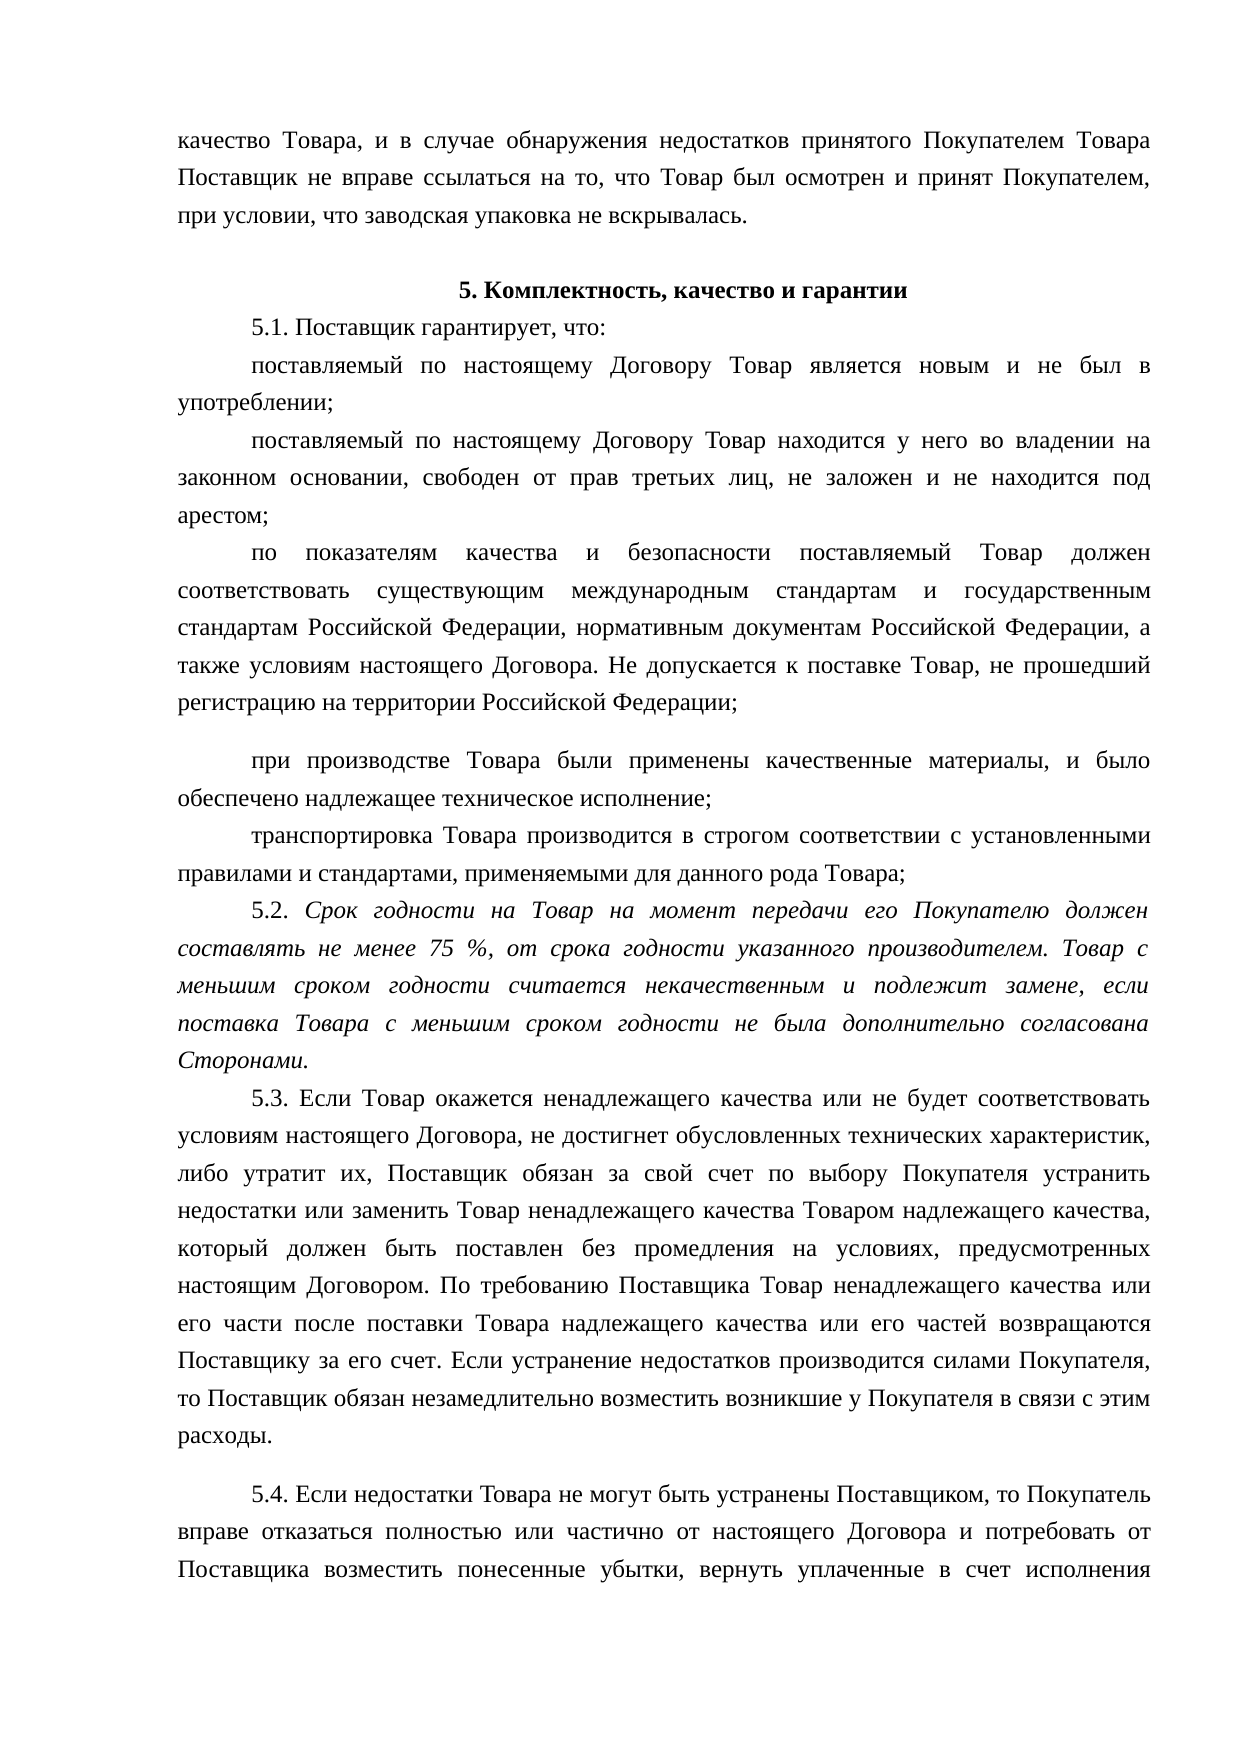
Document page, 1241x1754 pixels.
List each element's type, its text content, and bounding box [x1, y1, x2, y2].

text поставляемый по настоящему Договору Товар находится у него во владении на законном основании, свободен от прав третьих лиц, не заложен и не находится под арестом; [177, 418, 1152, 531]
text при производстве Товара были применены качественные материалы, и было обеспечено надлежащее техническое исполнение; [177, 739, 1152, 814]
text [177, 1472, 1152, 1585]
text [177, 118, 1152, 231]
text транспортировка Товара производится в строгом соответствии с установленными правилами и стандартами, применяемыми для данного рода Товара; [177, 814, 1152, 889]
text 5.3. Если Товар окажется ненадлежащего качества или не будет соответствовать условиям настоящего Договора, не достигнет обусловленных технических характеристик, либо утратит их, Поставщик обязан за свой счет по выбору Покупателя устранить недостатки или заменить Товар ненадлежащего качества Товаром надлежащего качества, который должен быть поставлен без промедления на условиях, предусмотренных настоящим Договором. По требованию Поставщика Товар ненадлежащего качества или его части после поставки Товара надлежащего качества или его частей возвращаются Поставщику за его счет. Если устранение недостатков производится силами Покупателя, то Поставщик обязан незамедлительно возместить возникшие у Покупателя в связи с этим расходы. [177, 1076, 1152, 1451]
text 5.2. Срок годности на Товар на момент передачи его Покупателю должен составлять не менее 75 %, от срока годности указанного производителем. Товар с меньшим сроком годности считается некачественным и подлежит замене, если поставка Товара с меньшим сроком годности не была дополнительно согласована Сторонами. [177, 889, 1152, 1076]
text 5.1. Поставщик гарантирует, что: [177, 306, 1152, 343]
text по показателям качества и безопасности поставляемый Товар должен соответствовать существующим международным стандартам и государственным стандартам Российской Федерации, нормативным документам Российской Федерации, а также условиям настоящего Договора. Не допускается к поставке Товар, не прошедший регистрацию на территории Российской Федерации; [177, 531, 1152, 718]
text 5. Комплектность, качество и гарантии [177, 268, 1152, 306]
text поставляемый по настоящему Договору Товар является новым и не был в употреблении; [177, 343, 1152, 418]
